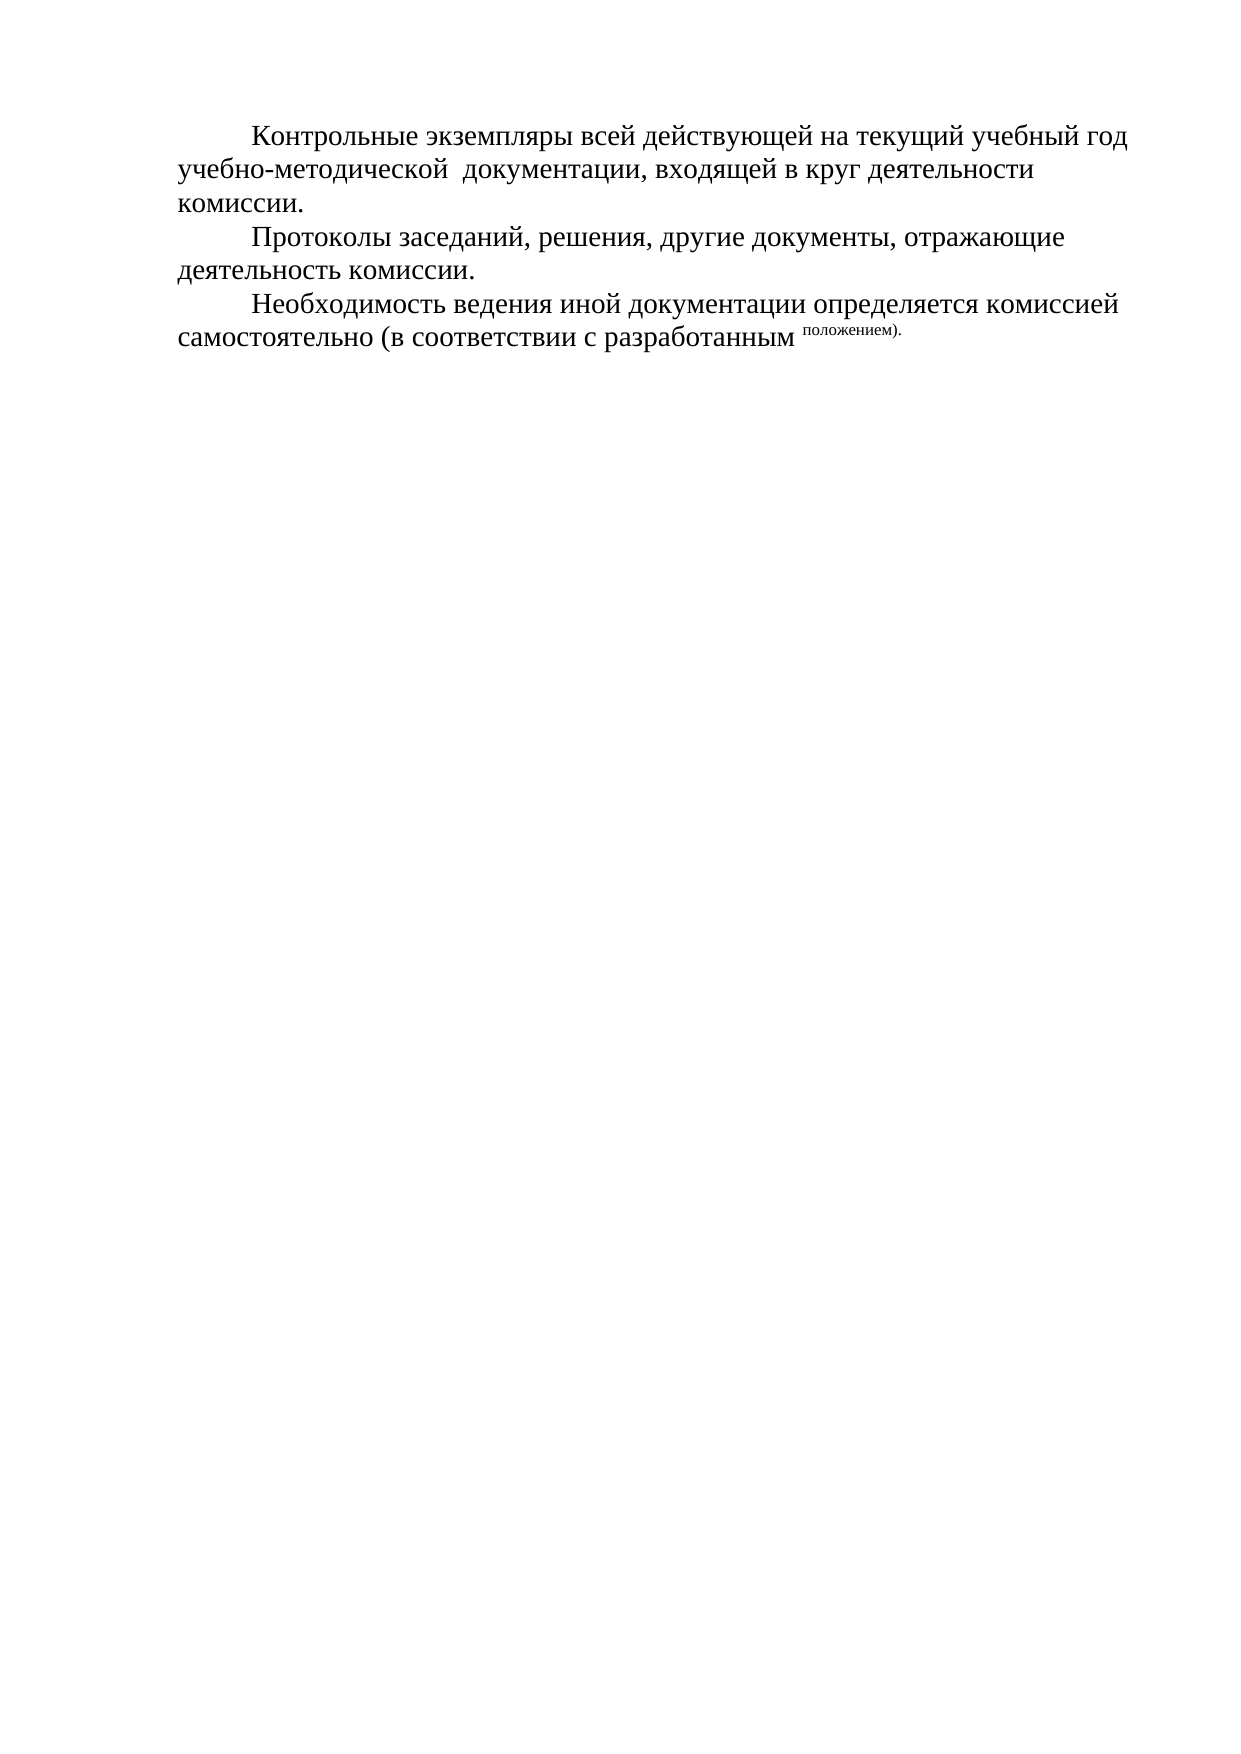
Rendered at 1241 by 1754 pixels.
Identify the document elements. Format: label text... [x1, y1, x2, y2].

text Необходимость ведения иной документации определяется комиссией самостоятельно (в соответствии с разработанным положением). [177, 286, 1152, 353]
text Протоколы заседаний, решения, другие документы, отражающие деятельность комиссии. [177, 219, 1152, 286]
text Контрольные экземпляры всей действующей на текущий учебный год учебно-методической документации, входящей в круг деятельности комиссии. [177, 118, 1152, 219]
